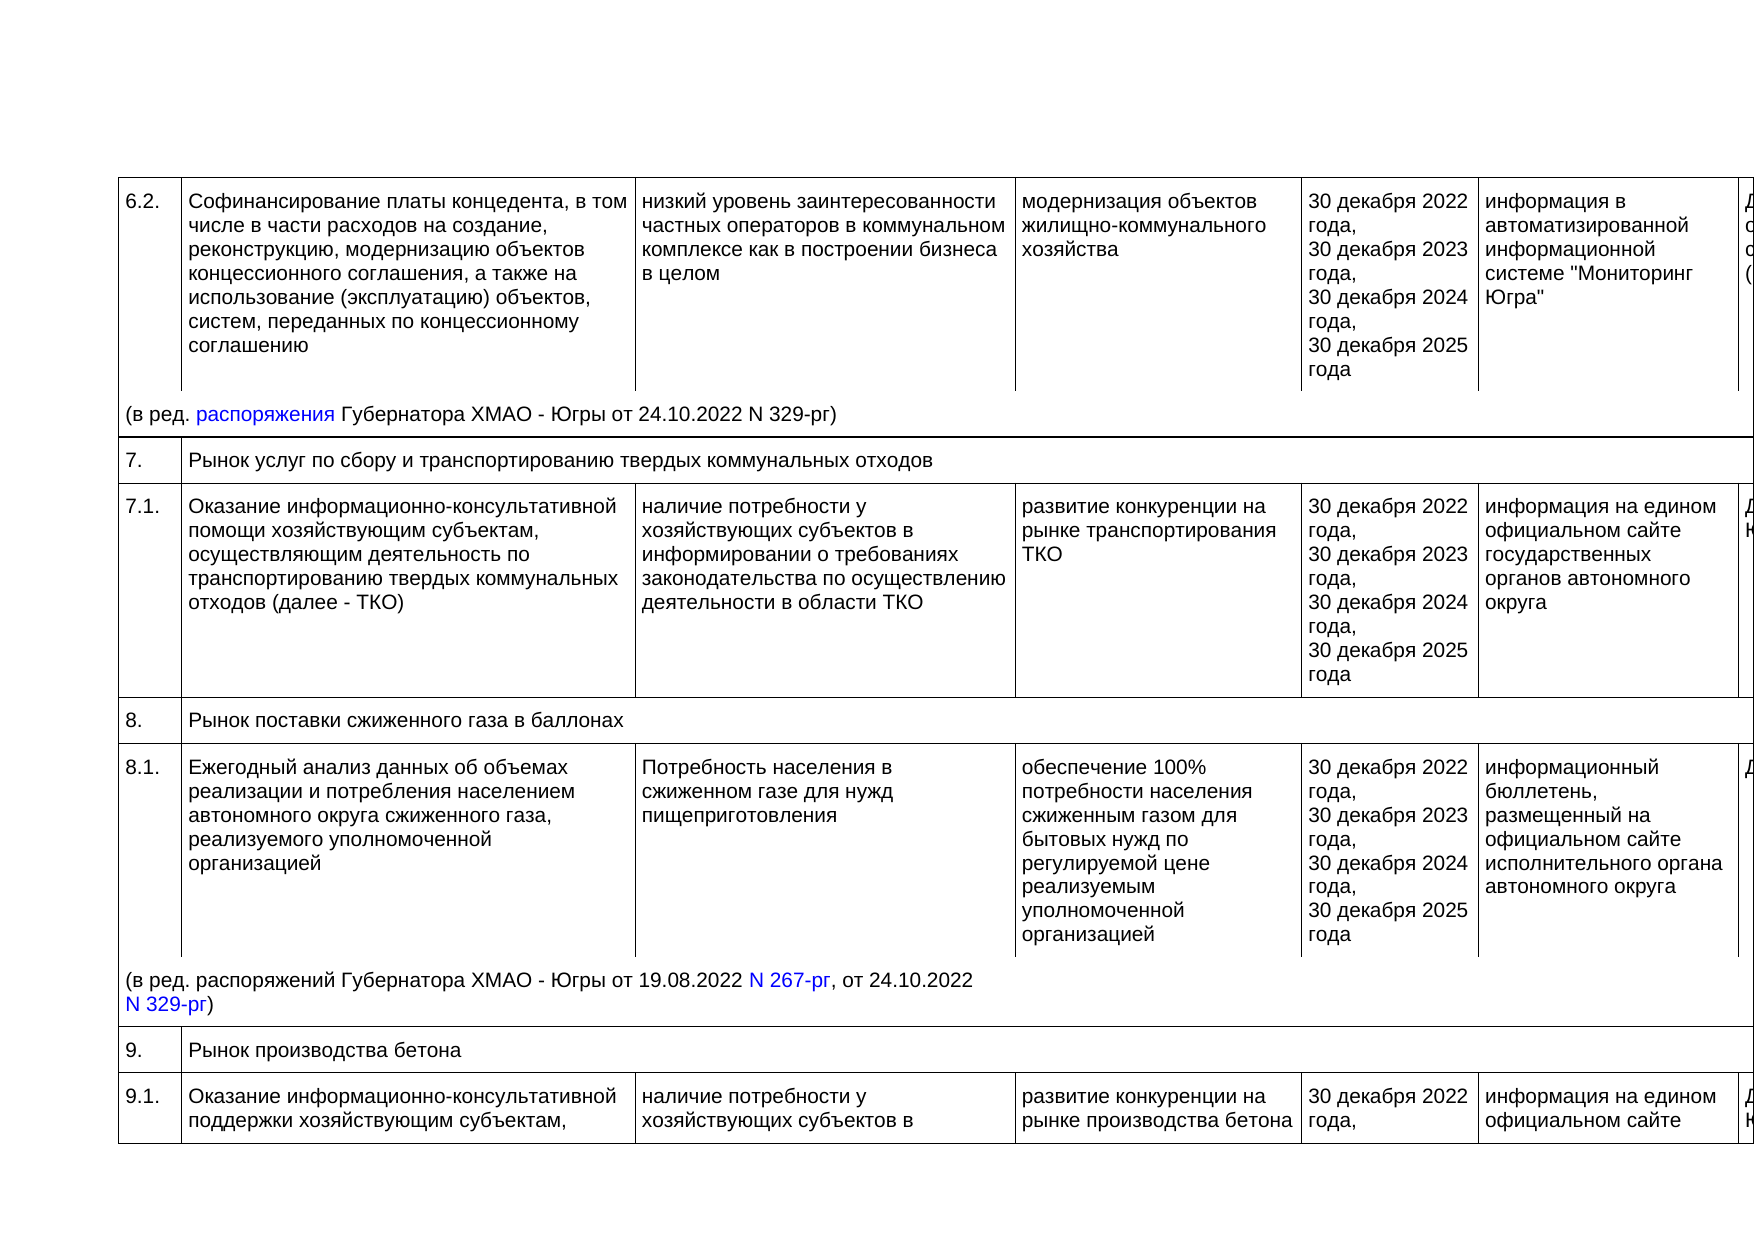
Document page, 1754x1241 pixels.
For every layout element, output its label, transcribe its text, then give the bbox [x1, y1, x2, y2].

table_cell Рынок услуг по сбору и транспортированию твердых коммунальных отходов [182, 438, 1753, 483]
table_cell Ежегодный анализ данных об объемах реализации и потребления населением автономного округа сжиженного газа, реализуемого уполномоченной организацией [182, 744, 635, 957]
table_cell 9.1. [119, 1073, 181, 1142]
table_cell обеспечение 100% потребности населения сжиженным газом для бытовых нужд по регулируемой цене реализуемым уполномоченной организацией [1016, 744, 1301, 957]
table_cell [1302, 178, 1478, 391]
table_cell (в ред. распоряжения Губернатора ХМАО - Югры от 24.10.2022 N 329-рг) [119, 391, 1753, 436]
table_cell информационный бюллетень, размещенный на официальном сайте исполнительного органа автономного округа [1479, 744, 1738, 957]
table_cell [1739, 178, 1753, 391]
table_cell 7.1. [119, 484, 181, 697]
table_cell Оказание информационно-консультативной помощи хозяйствующим субъектам, осуществляющим деятельность по транспортированию твердых коммунальных отходов (далее - ТКО) [182, 484, 635, 697]
table_cell Потребность населения в сжиженном газе для нужд пищеприготовления [636, 744, 1015, 957]
table_cell 8.1. [119, 744, 181, 957]
table_cell информация в автоматизированной информационной системе "Мониторинг Югра" [1479, 178, 1738, 391]
table_cell 9. [119, 1027, 181, 1072]
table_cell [1479, 1073, 1738, 1142]
table_cell Рынок производства бетона [182, 1027, 1753, 1072]
table_cell наличие потребности у хозяйствующих субъектов в информировании о требованиях законодательства по осуществлению деятельности в области ТКО [636, 484, 1015, 697]
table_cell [636, 1073, 1015, 1142]
table_cell 8. [119, 698, 181, 743]
table_cell Депстрой и ЖКК Югры [1739, 744, 1753, 957]
table_cell 30 декабря 2022 года, 30 декабря 2023 года, 30 декабря 2024 года, 30 декабря 2025 года [1302, 744, 1478, 957]
table_cell (в ред. распоряжений Губернатора ХМАО - Югры от 19.08.2022 N 267-рг, от 24.10.2022 N 329-рг) [119, 957, 1753, 1026]
table_cell 30 декабря 2022 года, 30 декабря 2023 года, 30 декабря 2024 года, 30 декабря 2025 года [1302, 484, 1478, 697]
table_cell Рынок поставки сжиженного газа в баллонах [182, 698, 1753, 743]
table_cell модернизация объектов жилищно-коммунального хозяйства [1016, 178, 1301, 391]
table_cell Софинансирование платы концедента, в том числе в части расходов на создание, реконструкцию, модернизацию объектов концессионного соглашения, а также на использование (эксплуатацию) объектов, систем, переданных по концессионному соглашению [182, 178, 635, 391]
table_cell 7. [119, 438, 181, 483]
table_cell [1016, 1073, 1301, 1142]
table_cell информация на едином официальном сайте государственных органов автономного округа [1479, 484, 1738, 697]
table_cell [182, 1073, 635, 1142]
table_cell Деппромышленности Югры [1739, 484, 1753, 697]
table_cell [1739, 1073, 1753, 1142]
table_cell 6.2. [119, 178, 181, 391]
table_cell низкий уровень заинтересованности частных операторов в коммунальном комплексе как в построении бизнеса в целом [636, 178, 1015, 391]
table_cell развитие конкуренции на рынке транспортирования ТКО [1016, 484, 1301, 697]
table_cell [1302, 1073, 1478, 1142]
